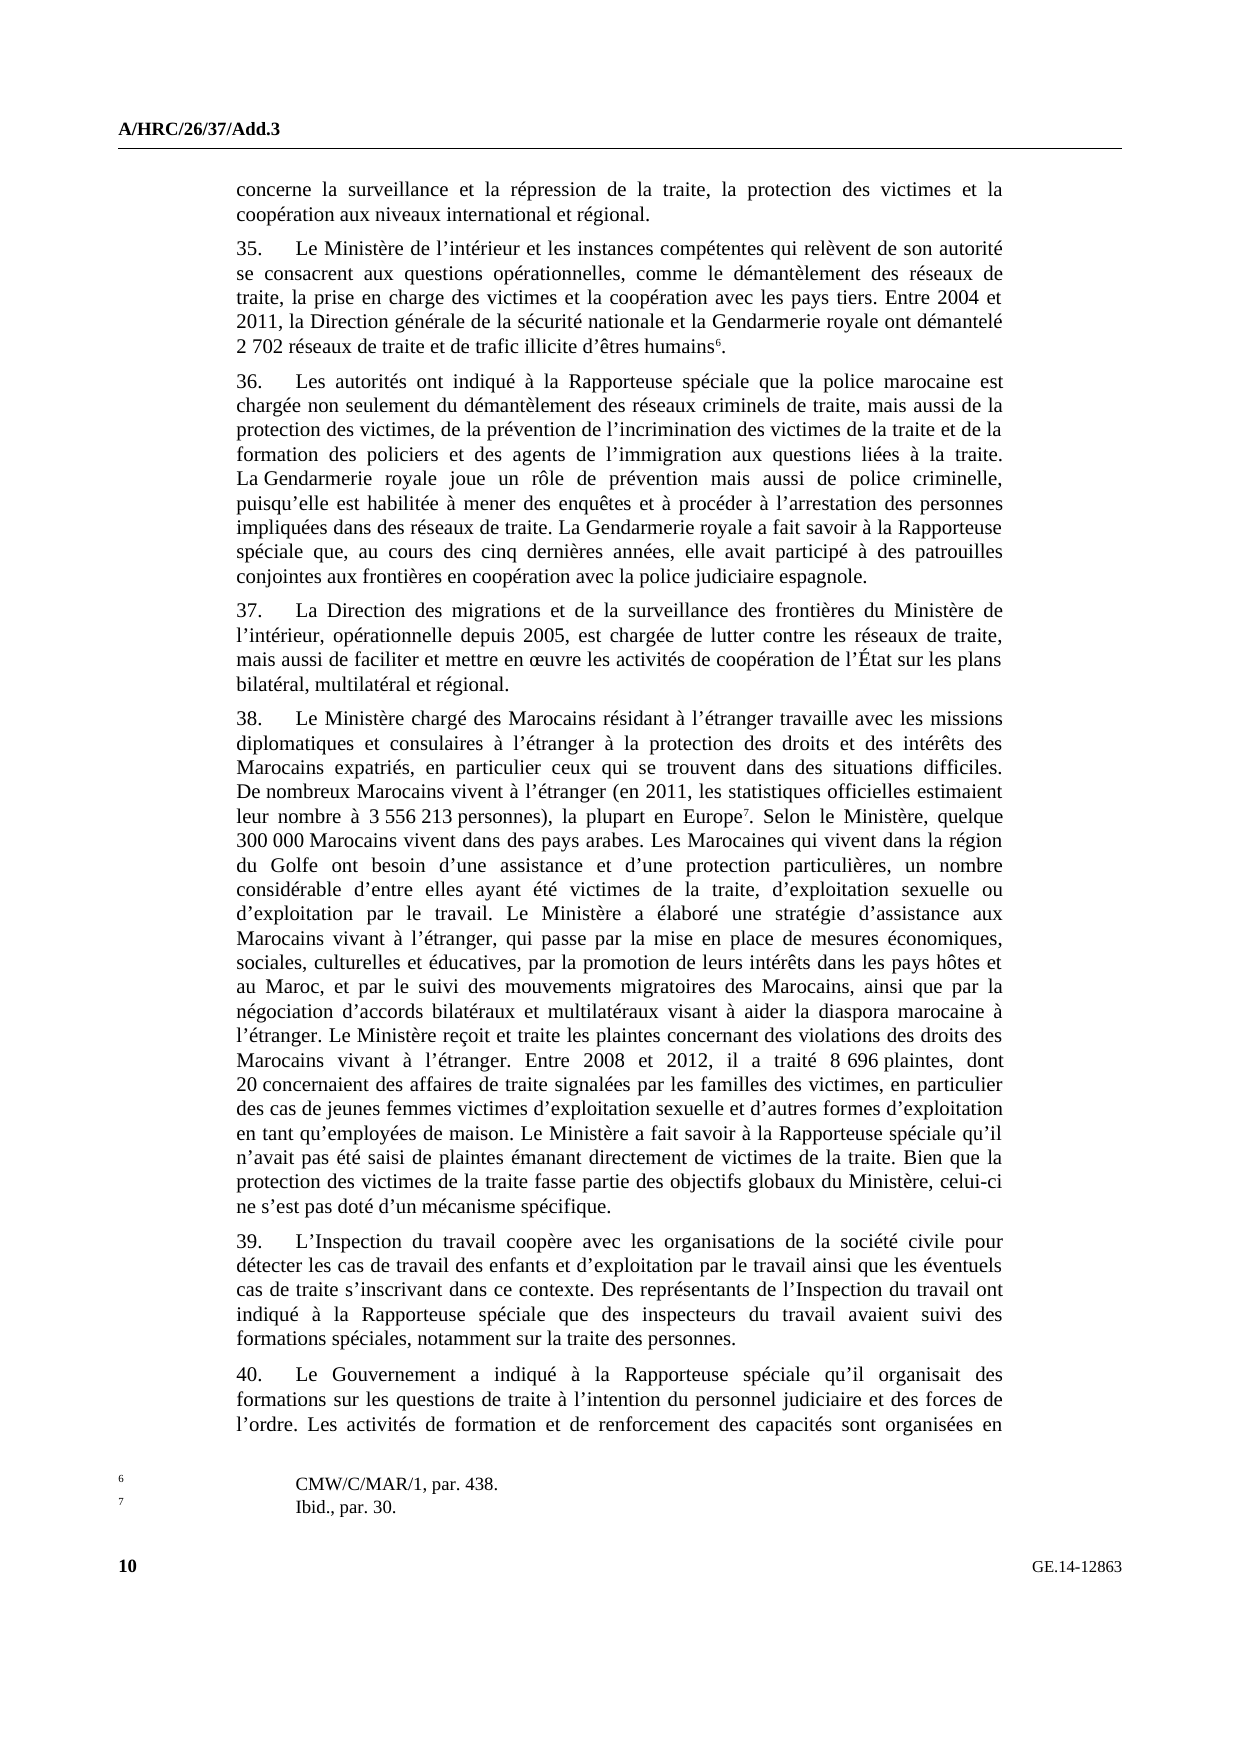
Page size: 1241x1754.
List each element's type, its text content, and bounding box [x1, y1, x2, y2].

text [236, 177, 1004, 226]
text Le Ministère chargé des Marocains résidant à l’étranger travaille avec les missions diplomatiques et consulaires à l’étranger à la protection des droits et des intérêts des Marocains expatriés, en particulier ceux qui se trouvent dans des situations difficiles. De nombreux Marocains vivent à l’étranger (en 2011, les statistiques officielles estimaient leur nombre à 3 556 213 personnes), la plupart en Europe. Selon le Ministère, quelque 300 000 Marocains vivent dans des pays arabes. Les Marocaines qui vivent dans la région du Golfe ont besoin d’une assistance et d’une protection particulières, un nombre considérable d’entre elles ayant été victimes de la traite, d’exploitation sexuelle ou d’exploitation par le travail. Le Ministère a élaboré une stratégie d’assistance aux Marocains vivant à l’étranger, qui passe par la mise en place de mesures économiques, sociales, culturelles et éducatives, par la promotion de leurs intérêts dans les pays hôtes et au Maroc, et par le suivi des mouvements migratoires des Marocains, ainsi que par la négociation d’accords bilatéraux et multilatéraux visant à aider la diaspora marocaine à l’étranger. Le Ministère reçoit et traite les plaintes concernant des violations des droits des Marocains vivant à l’étranger. Entre 2008 et 2012, il a traité 8 696 plaintes, dont 20 concernaient des affaires de traite signalées par les familles des victimes, en particulier des cas de jeunes femmes victimes d’exploitation sexuelle et d’autres formes d’exploitation en tant qu’employées de maison. Le Ministère a fait savoir à la Rapporteuse spéciale qu’il n’avait pas été saisi de plaintes émanant directement de victimes de la traite. Bien que la protection des victimes de la traite fasse partie des objectifs globaux du Ministère, celui-ci ne s’est pas doté d’un mécanisme spécifique. [236, 706, 1004, 1218]
text La Direction des migrations et de la surveillance des frontières du Ministère de l’intérieur, opérationnelle depuis 2005, est chargée de lutter contre les réseaux de traite, mais aussi de faciliter et mettre en œuvre les activités de coopération de l’État sur les plans bilatéral, multilatéral et régional. [236, 598, 1004, 696]
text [236, 1361, 1004, 1436]
text Le Ministère de l’intérieur et les instances compétentes qui relèvent de son autorité se consacrent aux questions opérationnelles, comme le démantèlement des réseaux de traite, la prise en charge des victimes et la coopération avec les pays tiers. Entre 2004 et 2011, la Direction générale de la sécurité nationale et la Gendarmerie royale ont démantelé 2 702 réseaux de traite et de trafic illicite d’êtres humains. [236, 236, 1004, 358]
text Les autorités ont indiqué à la Rapporteuse spéciale que la police marocaine est chargée non seulement du démantèlement des réseaux criminels de traite, mais aussi de la protection des victimes, de la prévention de l’incrimination des victimes de la traite et de la formation des policiers et des agents de l’immigration aux questions liées à la traite. La Gendarmerie royale joue un rôle de prévention mais aussi de police criminelle, puisqu’elle est habilitée à mener des enquêtes et à procéder à l’arrestation des personnes impliquées dans des réseaux de traite. La Gendarmerie royale a fait savoir à la Rapporteuse spéciale que, au cours des cinq dernières années, elle avait participé à des patrouilles conjointes aux frontières en coopération avec la police judiciaire espagnole. [236, 369, 1004, 588]
text L’Inspection du travail coopère avec les organisations de la société civile pour détecter les cas de travail des enfants et d’exploitation par le travail ainsi que les éventuels cas de traite s’inscrivant dans ce contexte. Des représentants de l’Inspection du travail ont indiqué à la Rapporteuse spéciale que des inspecteurs du travail avaient suivi des formations spéciales, notamment sur la traite des personnes. [236, 1229, 1004, 1351]
